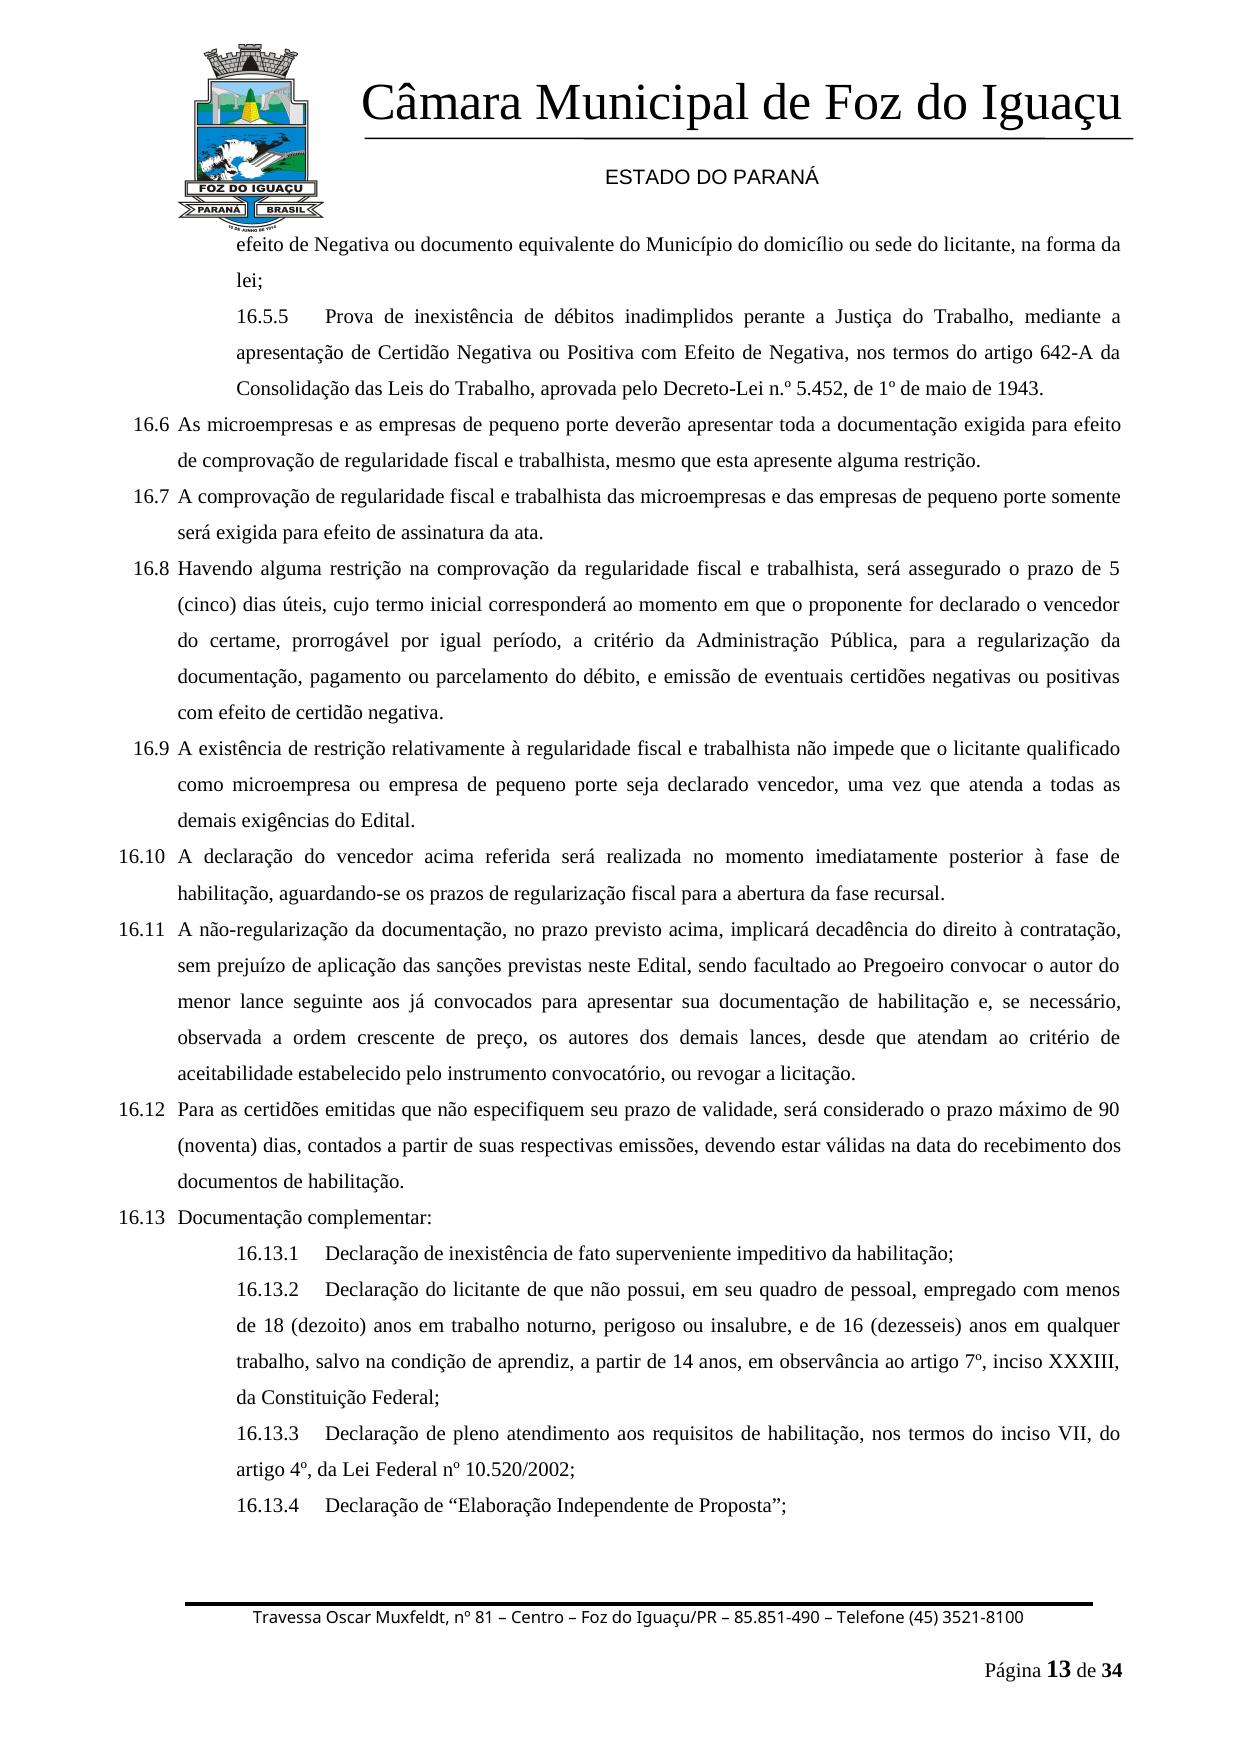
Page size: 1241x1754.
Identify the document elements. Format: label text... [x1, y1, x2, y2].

list Declaração de “Elaboração Independente de Proposta”; [236, 1493, 1122, 1517]
list Havendo alguma restrição na comprovação da regularidade fiscal e trabalhista, será assegurado o prazo de 5 (cinco) dias úteis, cujo termo inicial corresponderá ao momento em que o proponente for declarado o vencedor do certame, prorrogável por igual período, a critério da Administração Pública, para a regularização da documentação, pagamento ou parcelamento do débito, e emissão de eventuais certidões negativas ou positivas com efeito de certidão negativa. [133, 556, 1122, 724]
list A declaração do vencedor acima referida será realizada no momento imediatamente posterior à fase de habilitação, aguardando-se os prazos de regularização fiscal para a abertura da fase recursal. [118, 844, 1122, 904]
list As microempresas e as empresas de pequeno porte deverão apresentar toda a documentação exigida para efeito de comprovação de regularidade fiscal e trabalhista, mesmo que esta apresente alguma restrição. [133, 412, 1122, 472]
list Declaração de inexistência de fato superveniente impeditivo da habilitação; [236, 1241, 1122, 1265]
list Documentação complementar: [118, 1205, 1122, 1229]
picture [177, 44, 324, 232]
list A existência de restrição relativamente à regularidade fiscal e trabalhista não impede que o licitante qualificado como microempresa ou empresa de pequeno porte seja declarado vencedor, uma vez que atenda a todas as demais exigências do Edital. [133, 736, 1122, 832]
list Para as certidões emitidas que não especifiquem seu prazo de validade, será considerado o prazo máximo de 90 (noventa) dias, contados a partir de suas respectivas emissões, devendo estar válidas na data do recebimento dos documentos de habilitação. [118, 1097, 1122, 1193]
list A não-regularização da documentação, no prazo previsto acima, implicará decadência do direito à contratação, sem prejuízo de aplicação das sanções previstas neste Edital, sendo facultado ao Pregoeiro convocar o autor do menor lance seguinte aos já convocados para apresentar sua documentação de habilitação e, se necessário, observada a ordem crescente de preço, os autores dos demais lances, desde que atendam ao critério de aceitabilidade estabelecido pelo instrumento convocatório, ou revogar a licitação. [118, 917, 1122, 1085]
list A comprovação de regularidade fiscal e trabalhista das microempresas e das empresas de pequeno porte somente será exigida para efeito de assinatura da ata. [133, 484, 1122, 544]
list Declaração do licitante de que não possui, em seu quadro de pessoal, empregado com menos de 18 (dezoito) anos em trabalho noturno, perigoso ou insalubre, e de 16 (dezesseis) anos em qualquer trabalho, salvo na condição de aprendiz, a partir de 14 anos, em observância ao artigo 7º, inciso XXXIII, da Constituição Federal; [236, 1277, 1122, 1409]
list Prova de inexistência de débitos inadimplidos perante a Justiça do Trabalho, mediante a apresentação de Certidão Negativa ou Positiva com Efeito de Negativa, nos termos do artigo 642-A da Consolidação das Leis do Trabalho, aprovada pelo Decreto-Lei n.º 5.452, de 1º de maio de 1943. [236, 304, 1122, 400]
list Declaração de pleno atendimento aos requisitos de habilitação, nos termos do inciso VII, do artigo 4º, da Lei Federal nº 10.520/2002; [236, 1421, 1122, 1481]
